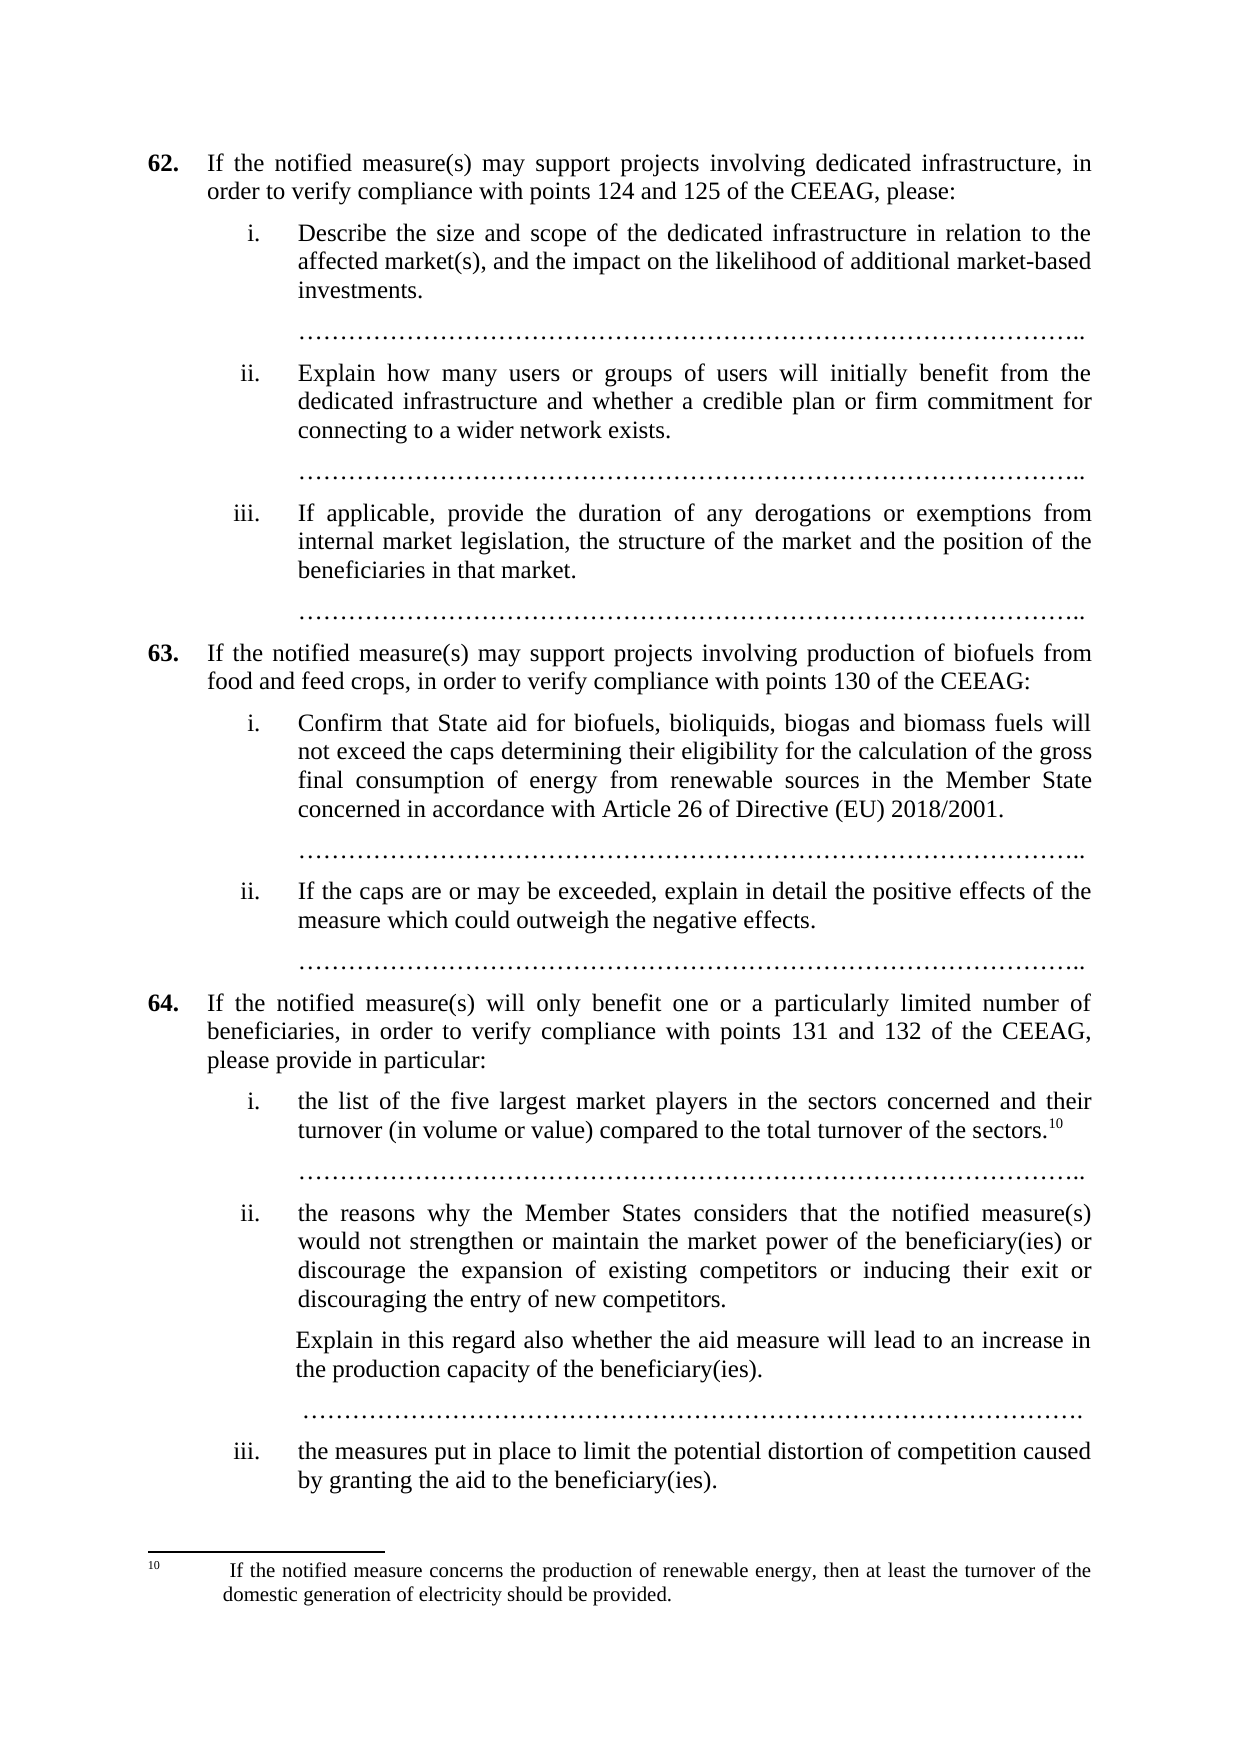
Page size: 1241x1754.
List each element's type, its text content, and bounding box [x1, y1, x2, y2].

list ………………………………………………………………………………….. [298, 596, 1092, 625]
list ………………………………………………………………………………….. [298, 946, 1092, 975]
list If the caps are or may be exceeded, explain in detail the positive effects of the measure which could outweigh the negative effects. [260, 876, 1092, 934]
list ………………………………………………………………………………….. [298, 456, 1092, 485]
list Describe the size and scope of the dedicated infrastructure in relation to the affected market(s), and the impact on the likelihood of additional market-based investments. [260, 218, 1092, 304]
list ………………………………………………………………………………….. [298, 316, 1092, 345]
list If the notified measure(s) may support projects involving dedicated infrastructure, in order to verify compliance with points 124 and 125 of the CEEAG, please: [148, 148, 1092, 205]
list ………………………………………………………………………………….. [298, 1156, 1092, 1185]
list the reasons why the Member States considers that the notified measure(s) would not strengthen or maintain the market power of the beneficiary(ies) or discourage the expansion of existing competitors or inducing their exit or discouraging the entry of new competitors. [260, 1198, 1092, 1313]
list Explain how many users or groups of users will initially benefit from the dedicated infrastructure and whether a credible plan or firm commitment for connecting to a wider network exists. [260, 358, 1092, 444]
list the measures put in place to limit the potential distortion of competition caused by granting the aid to the beneficiary(ies). [260, 1436, 1092, 1494]
text Explain in this regard also whether the aid measure will lead to an increase in the production capacity of the beneficiary(ies). [295, 1325, 1092, 1383]
text …………………………………………………………………………………. [295, 1395, 1092, 1424]
list Confirm that State aid for biofuels, bioliquids, biogas and biomass fuels will not exceed the caps determining their eligibility for the calculation of the gross final consumption of energy from renewable sources in the Member State concerned in accordance with Article 26 of Directive (EU) 2018/2001. [260, 708, 1092, 823]
list If the notified measure(s) may support projects involving production of biofuels from food and feed crops, in order to verify compliance with points 130 of the CEEAG: [148, 638, 1092, 695]
list If applicable, provide the duration of any derogations or exemptions from internal market legislation, the structure of the market and the position of the beneficiaries in that market. [260, 498, 1092, 584]
list ………………………………………………………………………………….. [298, 835, 1092, 864]
list the list of the five largest market players in the sectors concerned and their turnover (in volume or value) compared to the total turnover of the sectors. [260, 1086, 1092, 1144]
list If the notified measure(s) will only benefit one or a particularly limited number of beneficiaries, in order to verify compliance with points 131 and 132 of the CEEAG, please provide in particular: [148, 988, 1092, 1074]
